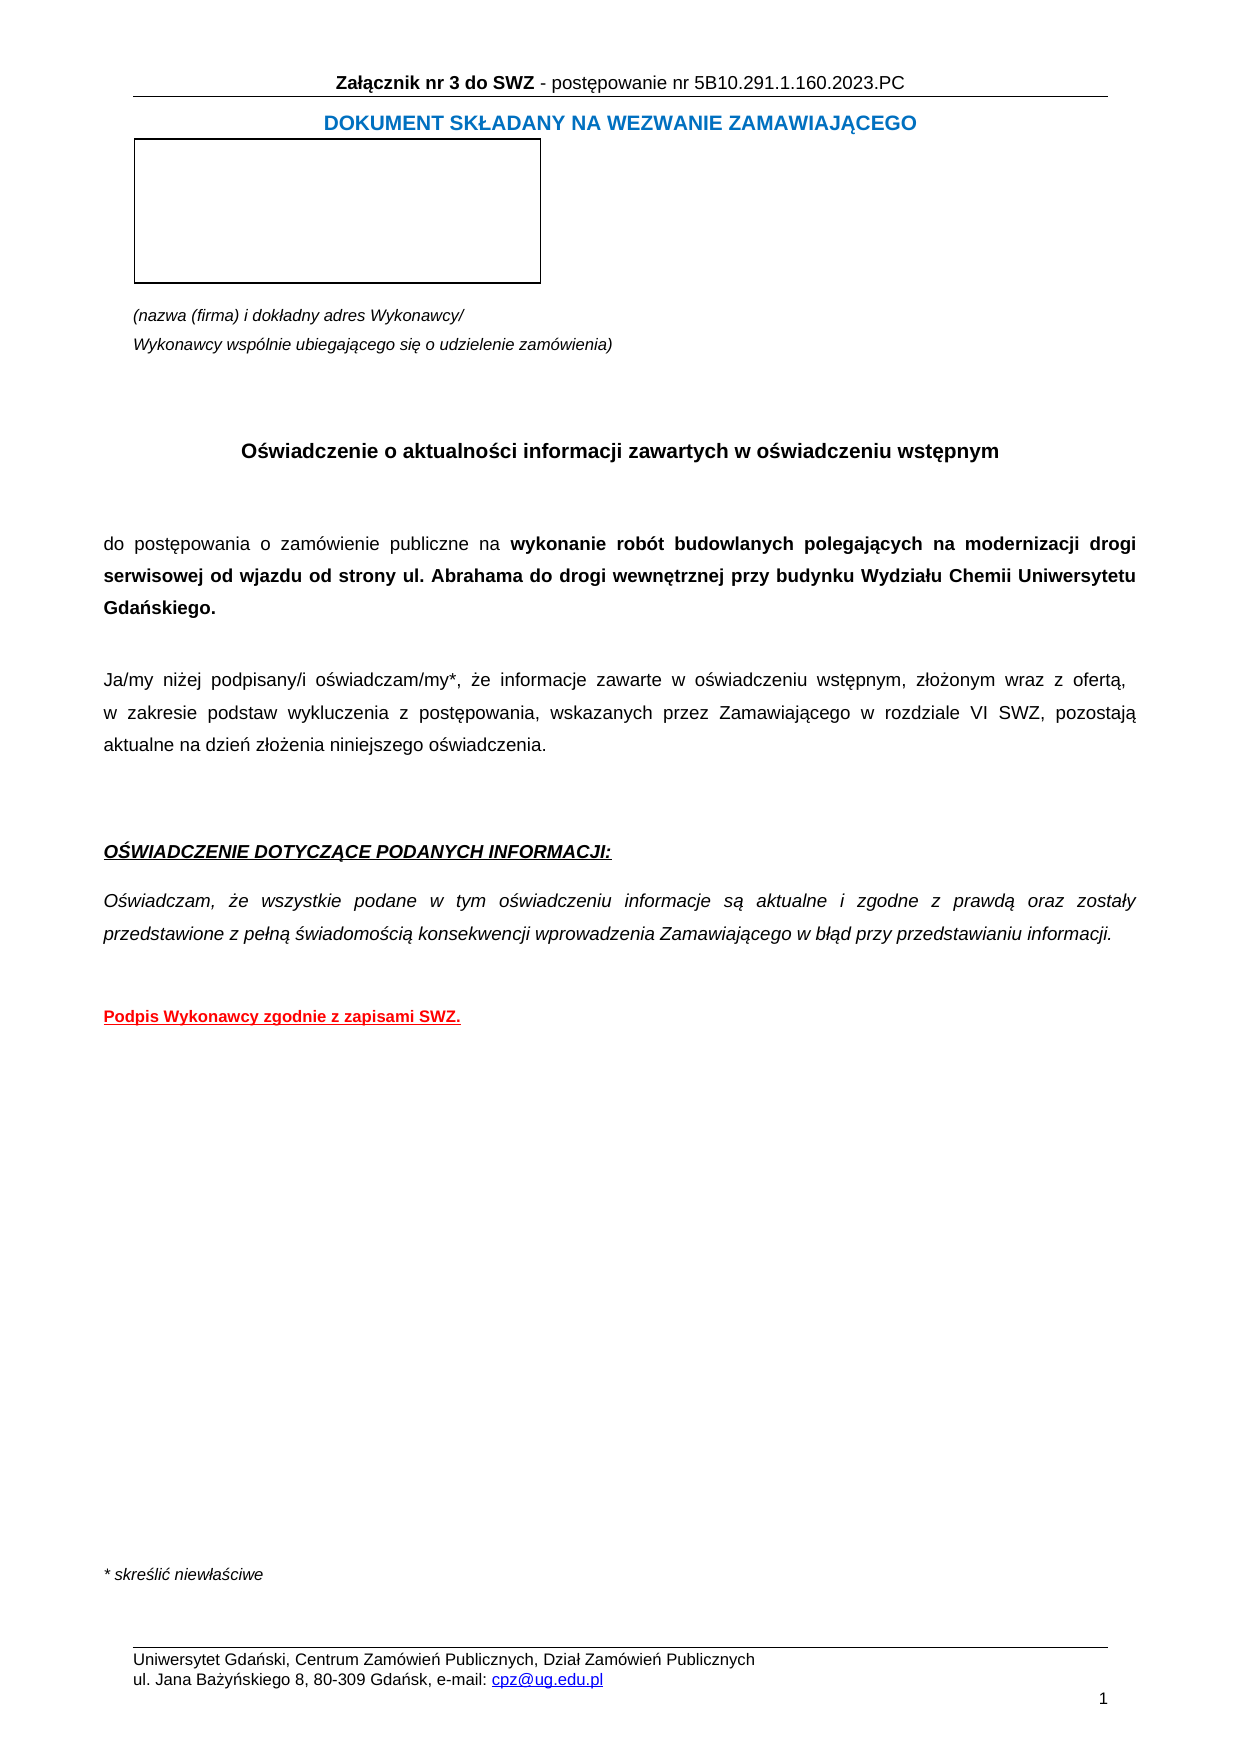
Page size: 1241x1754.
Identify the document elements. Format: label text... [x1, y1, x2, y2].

list do postępowania o zamówienie publiczne na wykonanie robót budowlanych polegających na modernizacji drogi serwisowej od wjazdu od strony ul. Abrahama do drogi wewnętrznej przy budynku Wydziału Chemii Uniwersytetu Gdańskiego. [103, 532, 1137, 618]
text DOKUMENT SKŁADANY NA WEZWANIE ZAMAWIAJĄCEGO [133, 111, 1108, 135]
text Wykonawcy wspólnie ubiegającego się o udzielenie zamówienia) [133, 335, 1108, 354]
text Oświadczenie o aktualności informacji zawartych w oświadczeniu wstępnym [133, 439, 1108, 463]
text Podpis Wykonawcy zgodnie z zapisami SWZ. [103, 1007, 1108, 1026]
text Ja/my niżej podpisany/i oświadczam/my*, że informacje zawarte w oświadczeniu wstępnym, złożonym wraz z ofertą, w zakresie podstaw wykluczenia z postępowania, wskazanych przez Zamawiającego w rozdziale VI SWZ, pozostają aktualne na dzień złożenia niniejszego oświadczenia. [103, 669, 1137, 755]
text OŚWIADCZENIE DOTYCZĄCE PODANYCH INFORMACJI: [103, 840, 1108, 862]
text Oświadczam, że wszystkie podane w tym oświadczeniu informacje są aktualne i zgodne z prawdą oraz zostały przedstawione z pełną świadomością konsekwencji wprowadzenia Zamawiającego w błąd przy przedstawianiu informacji. [103, 890, 1137, 944]
text (nazwa (firma) i dokładny adres Wykonawcy/ [133, 306, 1108, 325]
text * skreślić niewłaściwe [103, 1565, 1122, 1584]
